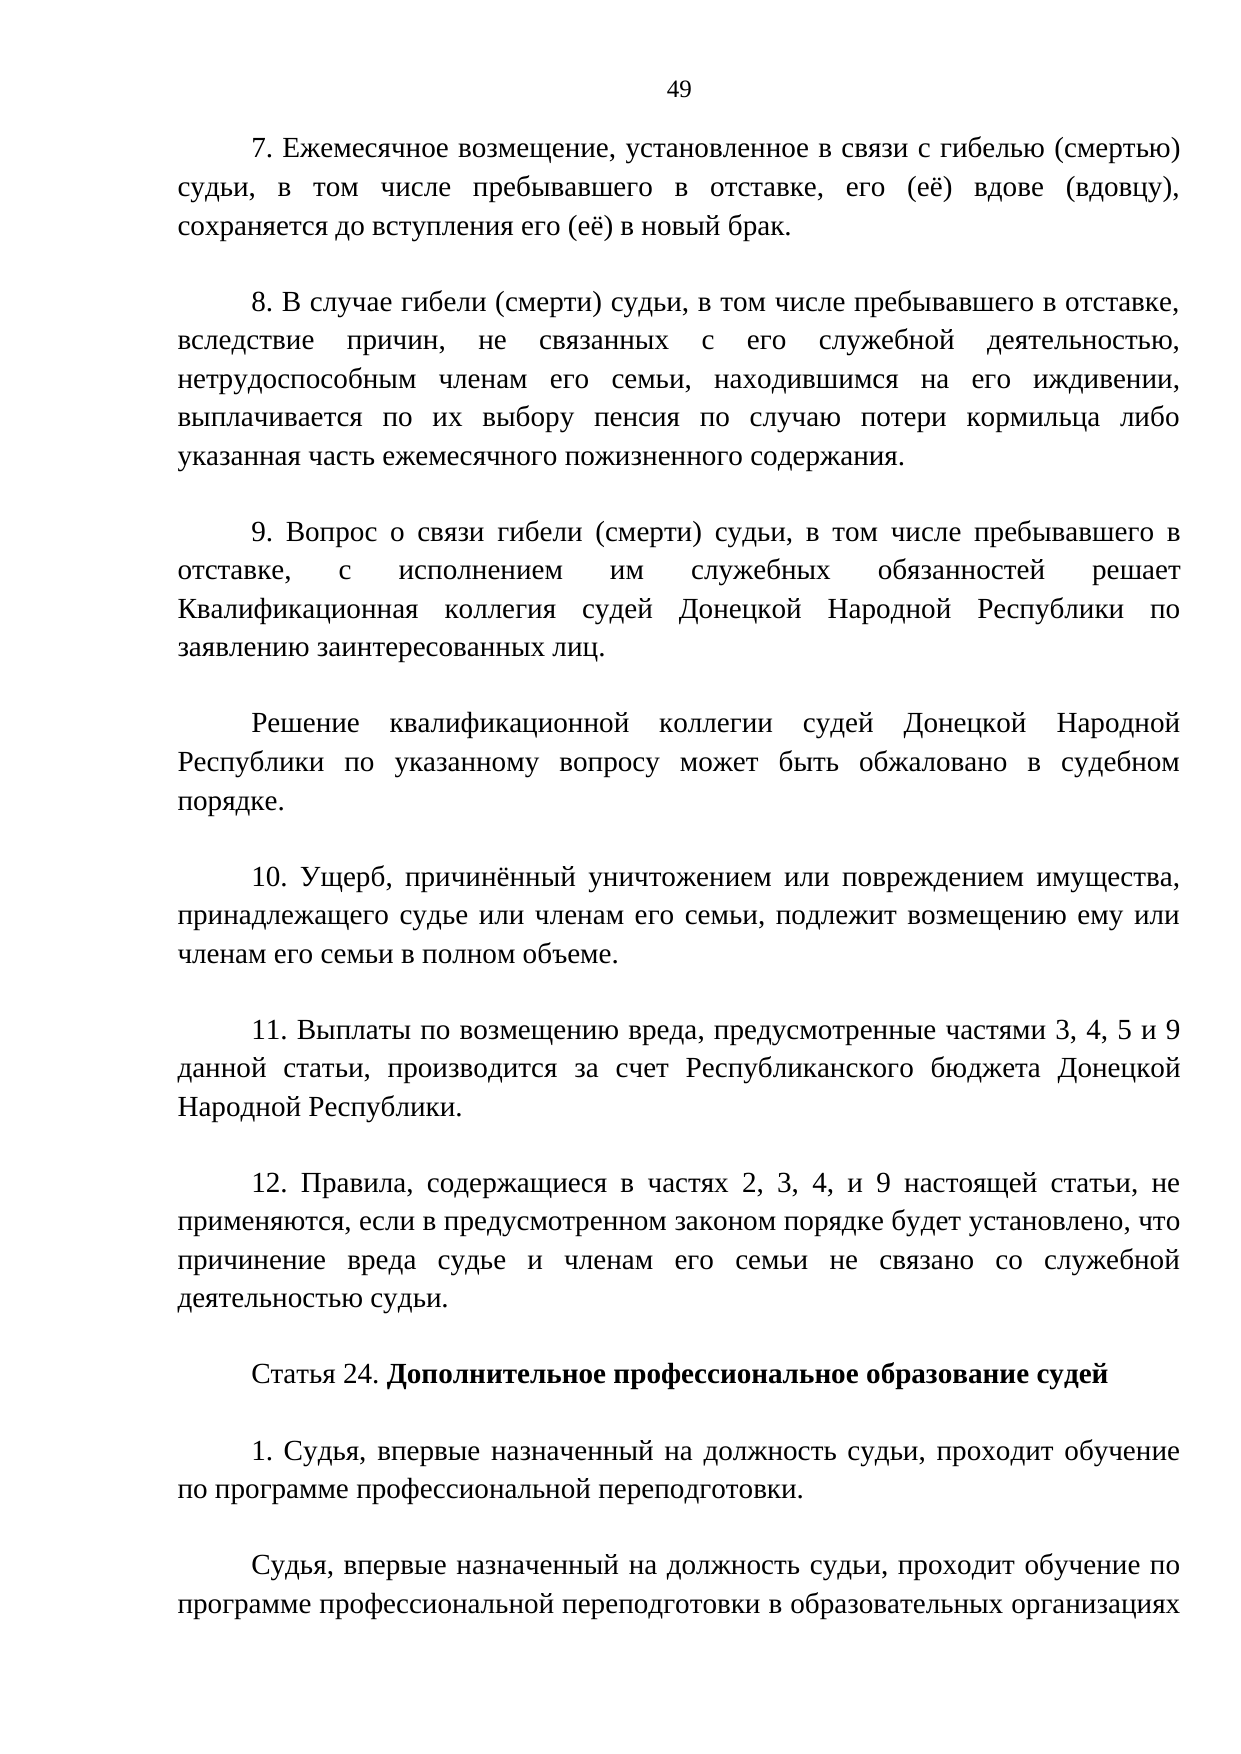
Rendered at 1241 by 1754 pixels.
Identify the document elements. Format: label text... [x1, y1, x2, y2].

text 1. Судья, впервые назначенный на должность судьи, проходит обучение по программе профессиональной переподготовки. [177, 1433, 1181, 1505]
text 10. Ущерб, причинённый уничтожением или повреждением имущества, принадлежащего судье или членам его семьи, подлежит возмещению ему или членам его семьи в полном объеме. [177, 859, 1181, 969]
text 11. Выплаты по возмещению вреда, предусмотренные частями 3, 4, 5 и 9 данной статьи, производится за счет Республиканского бюджета Донецкой Народной Республики. [177, 1012, 1181, 1122]
text Статья 24. Дополнительное профессиональное образование судей [177, 1357, 1181, 1390]
text 7. Ежемесячное возмещение, установленное в связи с гибелью (смертью) судьи, в том числе пребывавшего в отставке, его (её) вдове (вдовцу), сохраняется до вступления его (её) в новый брак. [177, 131, 1181, 241]
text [177, 1547, 1181, 1619]
text Решение квалификационной коллегии судей Донецкой Народной Республики по указанному вопросу может быть обжаловано в судебном порядке. [177, 706, 1181, 816]
text 12. Правила, содержащиеся в частях 2, 3, 4, и 9 настоящей статьи, не применяются, если в предусмотренном законом порядке будет установлено, что причинение вреда судье и членам его семьи не связано со служебной деятельностью судьи. [177, 1165, 1181, 1314]
text 8. В случае гибели (смерти) судьи, в том числе пребывавшего в отставке, вследствие причин, не связанных с его служебной деятельностью, нетрудоспособным членам его семьи, находившимся на его иждивении, выплачивается по их выбору пенсия по случаю потери кормильца либо указанная часть ежемесячного пожизненного содержания. [177, 284, 1181, 471]
text 9. Вопрос о связи гибели (смерти) судьи, в том числе пребывавшего в отставке, с исполнением им служебных обязанностей решает Квалификационная коллегия судей Донецкой Народной Республики по заявлению заинтересованных лиц. [177, 514, 1181, 663]
